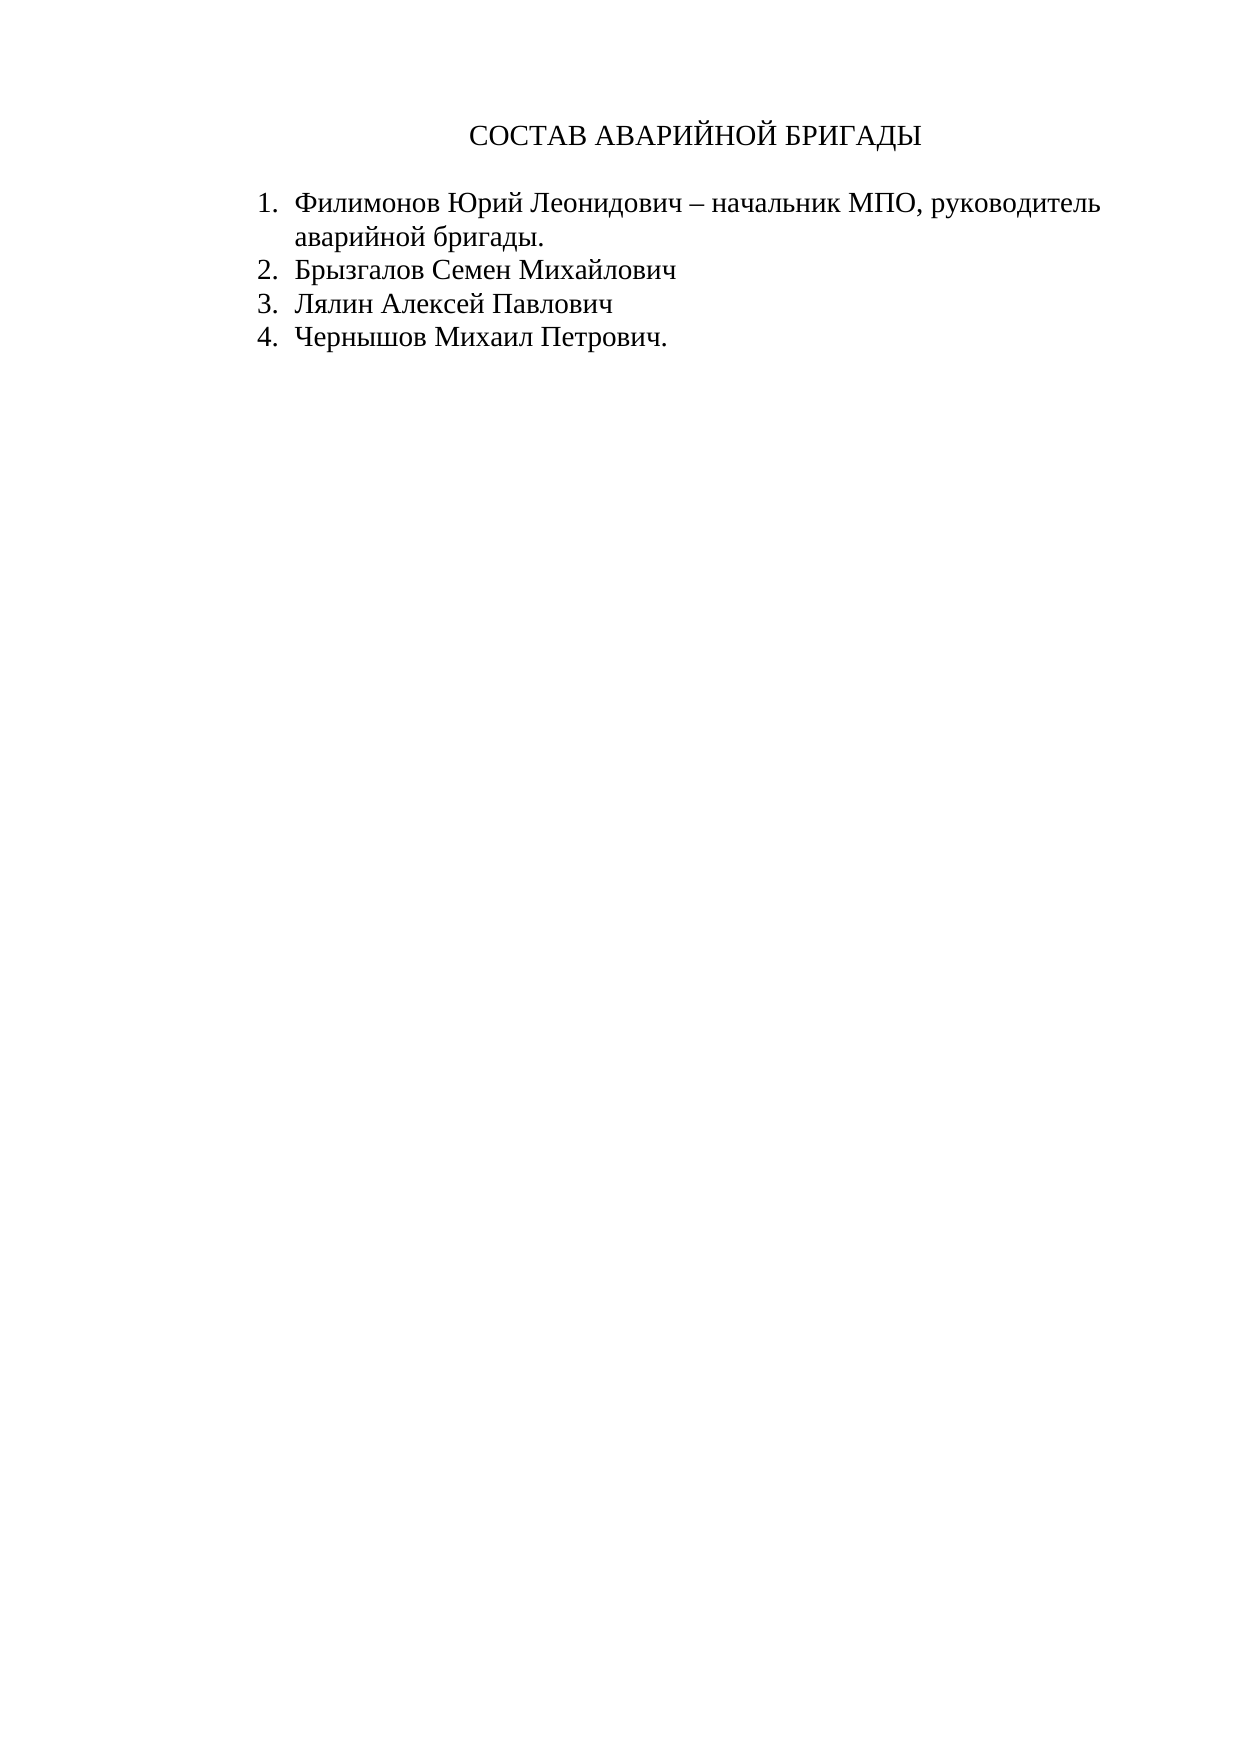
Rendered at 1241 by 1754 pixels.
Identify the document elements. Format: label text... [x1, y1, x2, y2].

list Лялин Алексей Павлович [257, 286, 1134, 319]
list Чернышов Михаил Петрович. [257, 319, 1134, 353]
list Филимонов Юрий Леонидович – начальник МПО, руководитель аварийной бригады. [257, 185, 1134, 252]
list Брызгалов Семен Михайлович [257, 252, 1134, 286]
text СОСТАВ АВАРИЙНОЙ БРИГАДЫ [257, 118, 1134, 152]
